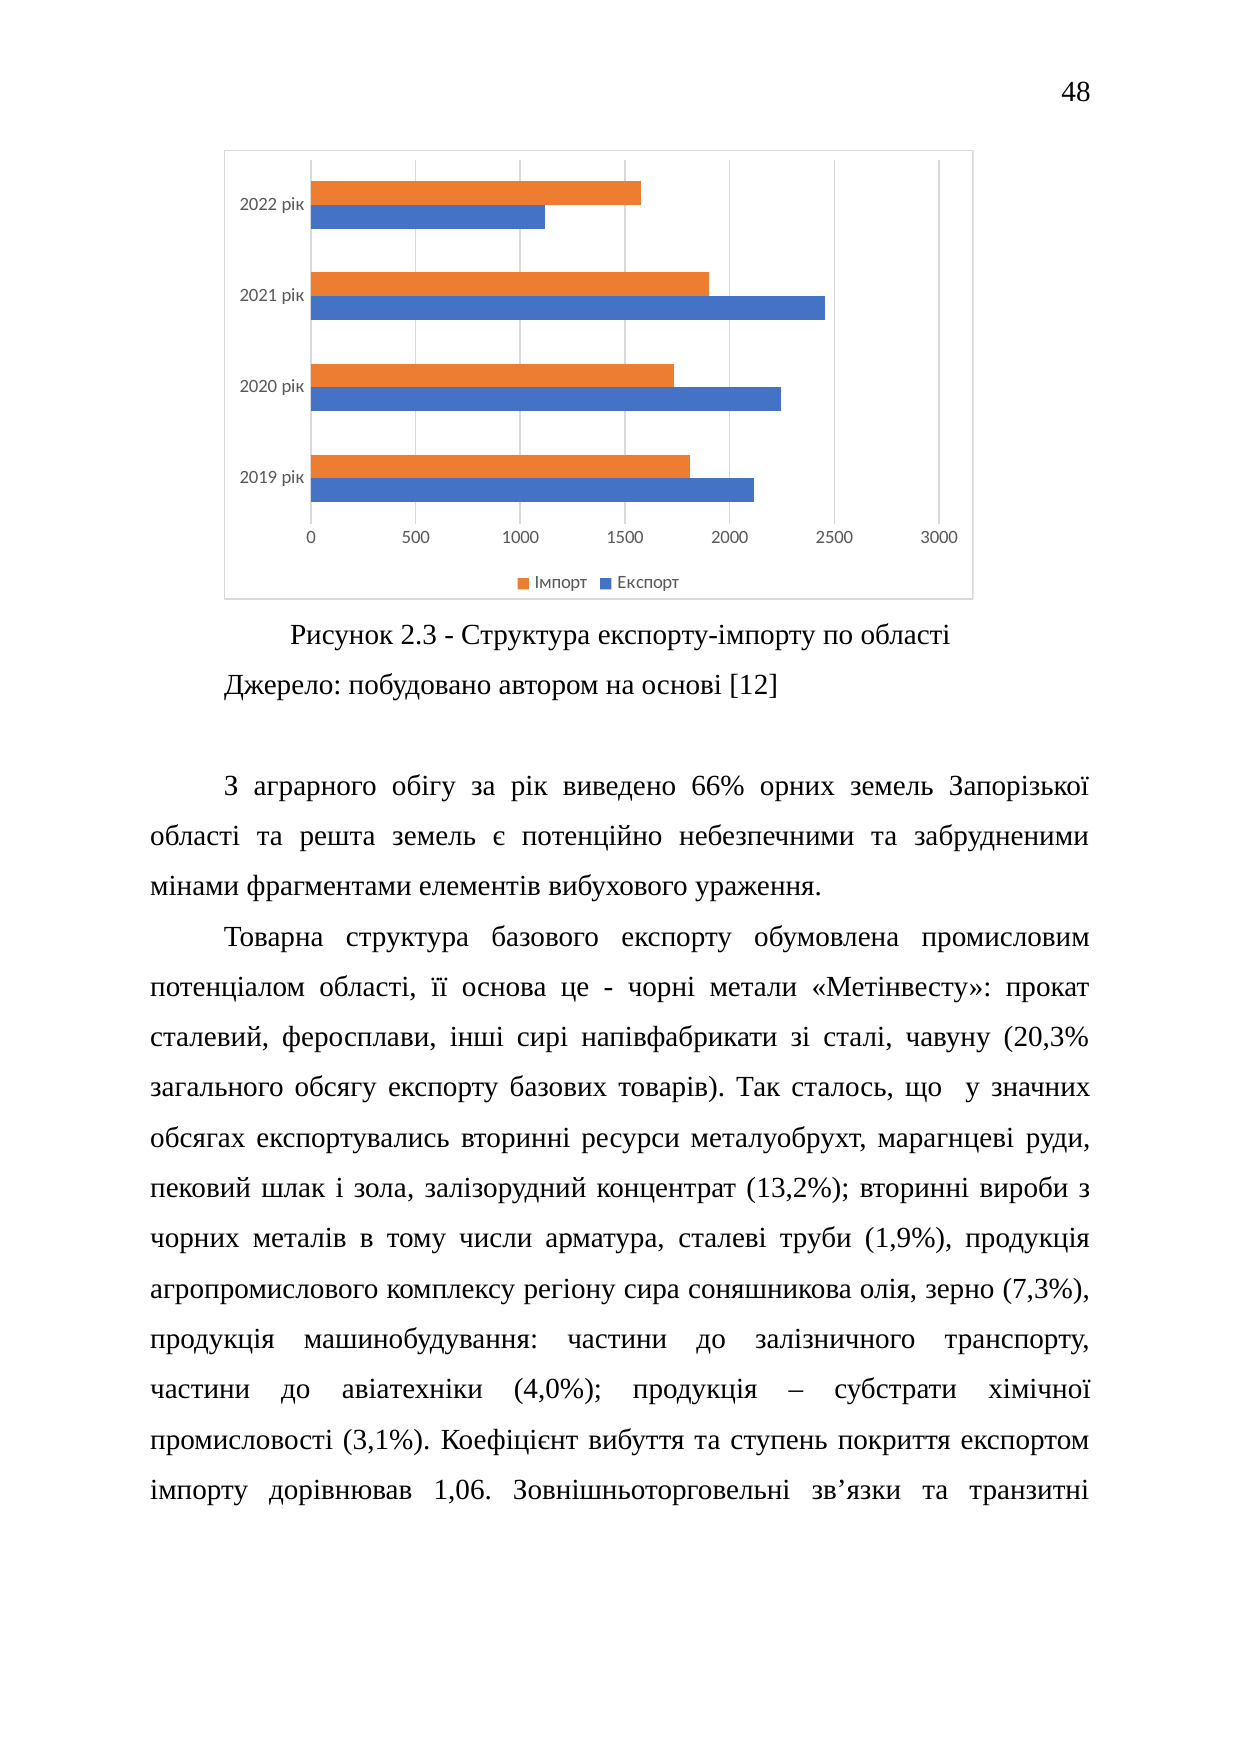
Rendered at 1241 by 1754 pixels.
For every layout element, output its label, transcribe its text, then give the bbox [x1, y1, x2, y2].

text Рисунок 2.3 - Структура експорту-імпорту по області [150, 617, 1090, 650]
text З аграрного обігу за рік виведено 66% орних земель Запорізької області та решта земель є потенційно небезпечними та забрудненими мінами фрагментами елементів вибухового ураження. [150, 768, 1090, 902]
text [150, 919, 1090, 1506]
text Джерело: побудовано автором на основі [12] [150, 667, 1090, 701]
